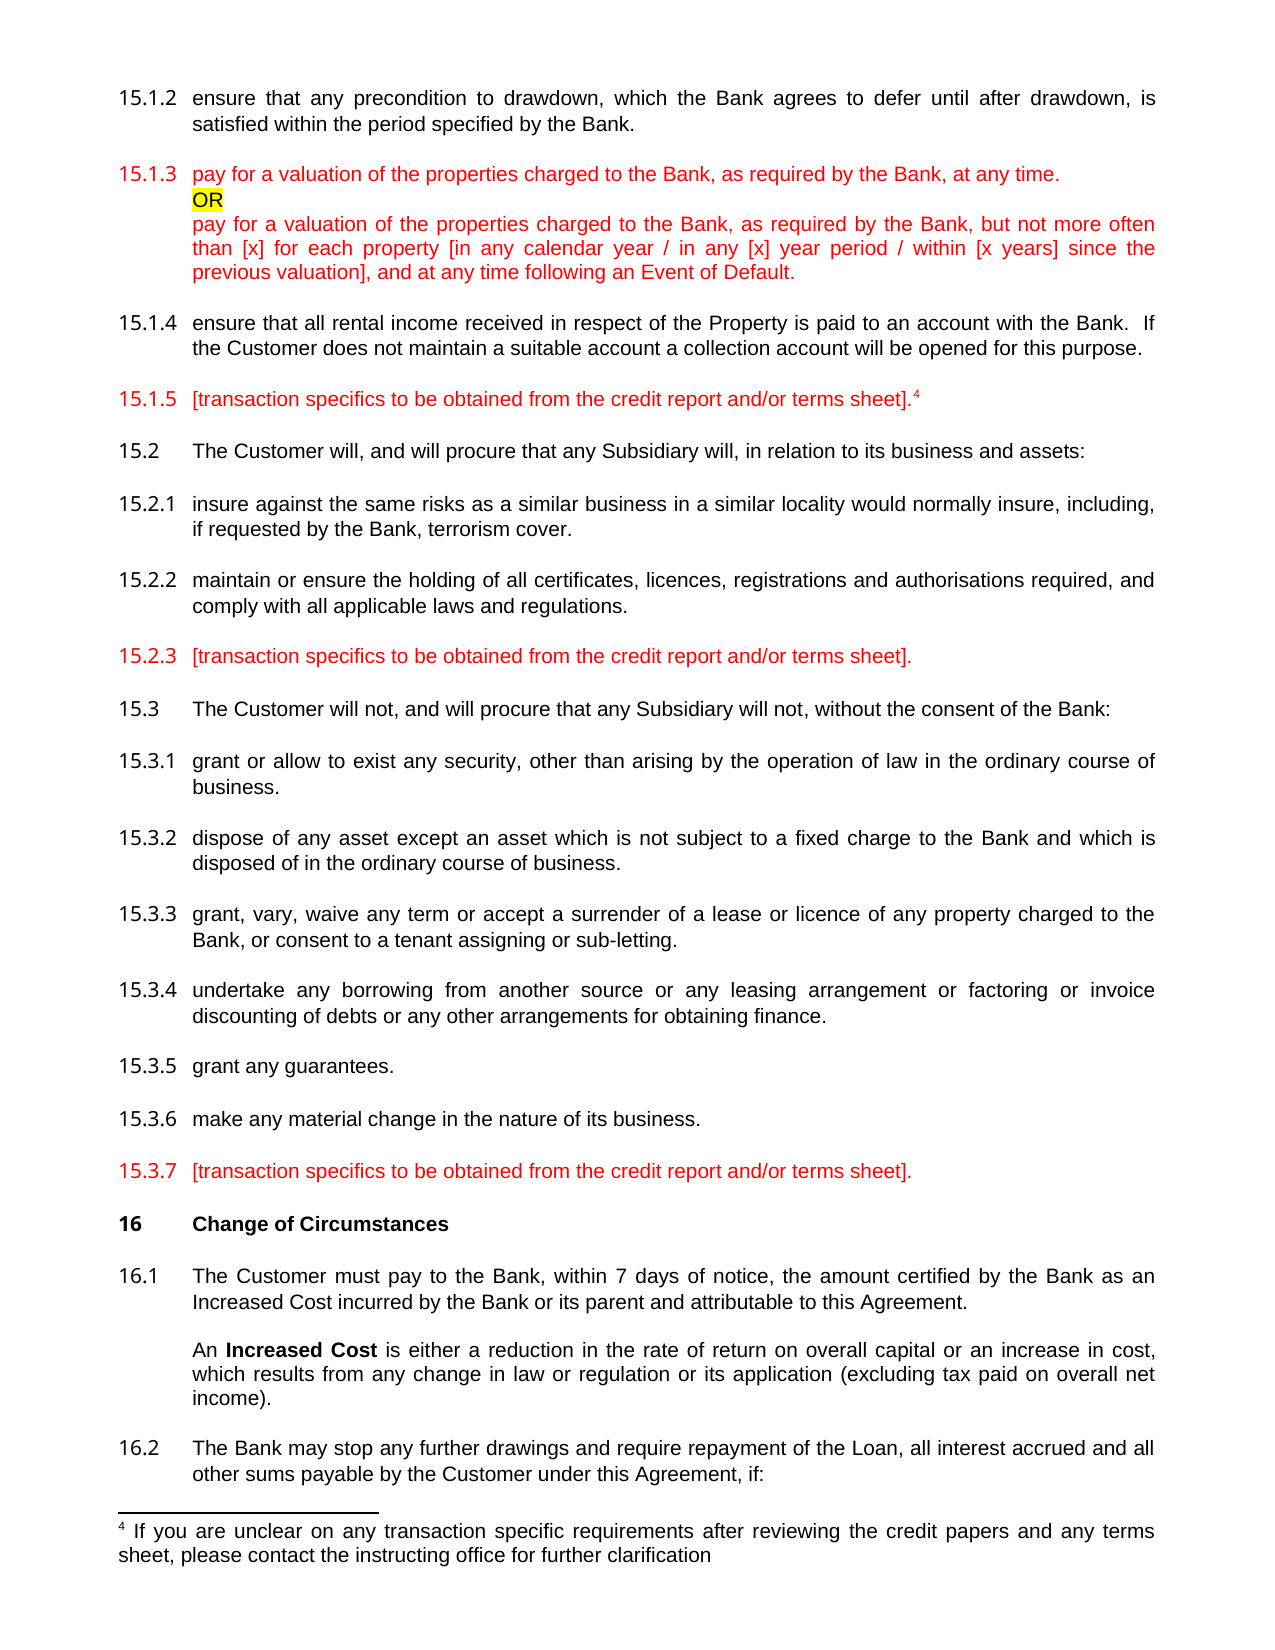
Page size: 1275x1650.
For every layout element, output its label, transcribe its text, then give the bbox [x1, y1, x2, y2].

text undertake any borrowing from another source or any leasing arrangement or factoring or invoice discounting of debts or any other arrangements for obtaining finance. [118, 975, 1157, 1028]
text pay for a valuation of the properties charged to the Bank, as required by the Bank, at any time. [118, 159, 1157, 188]
text grant any guarantees. [118, 1052, 1157, 1080]
text ensure that all rental income received in respect of the Property is paid to an account with the Bank. If the Customer does not maintain a suitable account a collection account will be opened for this purpose. [118, 308, 1157, 360]
text The Customer will not, and will procure that any Subsidiary will not, without the consent of the Bank: [118, 694, 1157, 722]
text The Customer must pay to the Bank, within 7 days of notice, the amount certified by the Bank as an Increased Cost incurred by the Bank or its parent and attributable to this Agreement. [118, 1261, 1157, 1314]
text Change of Circumstances [118, 1209, 1157, 1237]
list OR pay for a valuation of the properties charged to the Bank, as required by the Bank, but not more often than [x] for each property [in any calendar year / in any [x] year period / within [x years] since the previous valuation], and at any time following an Event of Default. [192, 188, 1157, 284]
text [transaction specifics to be obtained from the credit report and/or terms sheet]. [118, 1156, 1157, 1185]
text The Customer will, and will procure that any Subsidiary will, in relation to its business and assets: [118, 436, 1157, 465]
text grant, vary, waive any term or accept a surrender of a lease or licence of any property charged to the Bank, or consent to a tenant assigning or sub-letting. [118, 899, 1157, 951]
text grant or allow to exist any security, other than arising by the operation of law in the ordinary course of business. [118, 746, 1157, 799]
text maintain or ensure the holding of all certificates, licences, registrations and authorisations required, and comply with all applicable laws and regulations. [118, 565, 1157, 617]
text ensure that any precondition to drawdown, which the Bank agrees to defer until after drawdown, is satisfied within the period specified by the Bank. [118, 83, 1157, 135]
text The Bank may stop any further drawings and require repayment of the Loan, all interest accrued and all other sums payable by the Customer under this Agreement, if: [118, 1433, 1157, 1486]
text make any material change in the nature of its business. [118, 1104, 1157, 1132]
text [transaction specifics to be obtained from the credit report and/or terms sheet]. [118, 641, 1157, 670]
text [transaction specifics to be obtained from the credit report and/or terms sheet]. [118, 384, 1157, 412]
text dispose of any asset except an asset which is not subject to a fixed charge to the Bank and which is disposed of in the ordinary course of business. [118, 823, 1157, 875]
text An Increased Cost is either a reduction in the rate of return on overall capital or an increase in cost, which results from any change in law or regulation or its application (excluding tax paid on overall net income). [192, 1338, 1157, 1409]
text insure against the same risks as a similar business in a similar locality would normally insure, including, if requested by the Bank, terrorism cover. [118, 489, 1157, 541]
